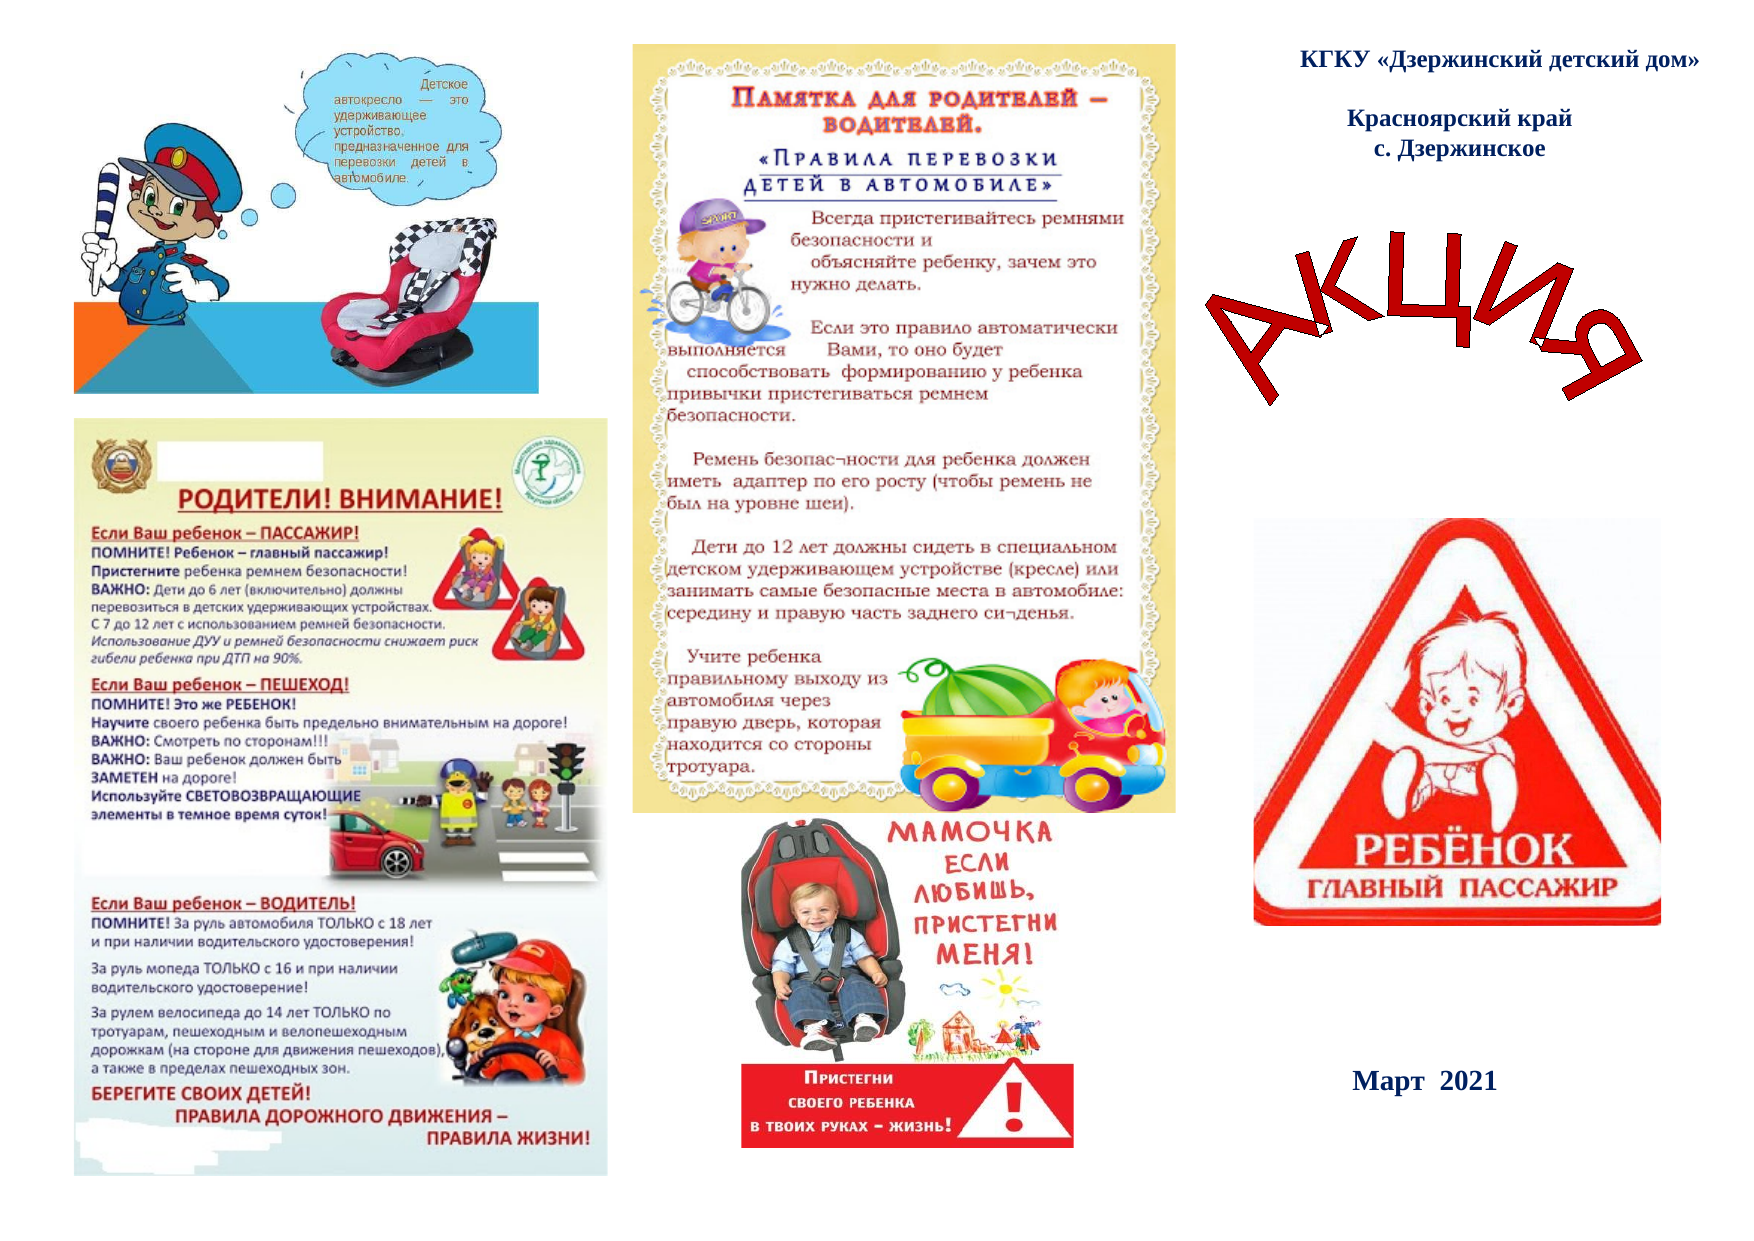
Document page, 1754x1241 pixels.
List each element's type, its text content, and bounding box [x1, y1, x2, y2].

text с. Дзержинское [1192, 133, 1728, 162]
text Красноярский край [1192, 103, 1728, 132]
picture [73, 44, 539, 394]
picture [73, 418, 608, 1176]
picture [632, 44, 1176, 1148]
text КГКУ «Дзержинский детский дом» [1192, 44, 1728, 73]
picture [1253, 518, 1662, 926]
text Март 2021 [1192, 1063, 1728, 1097]
